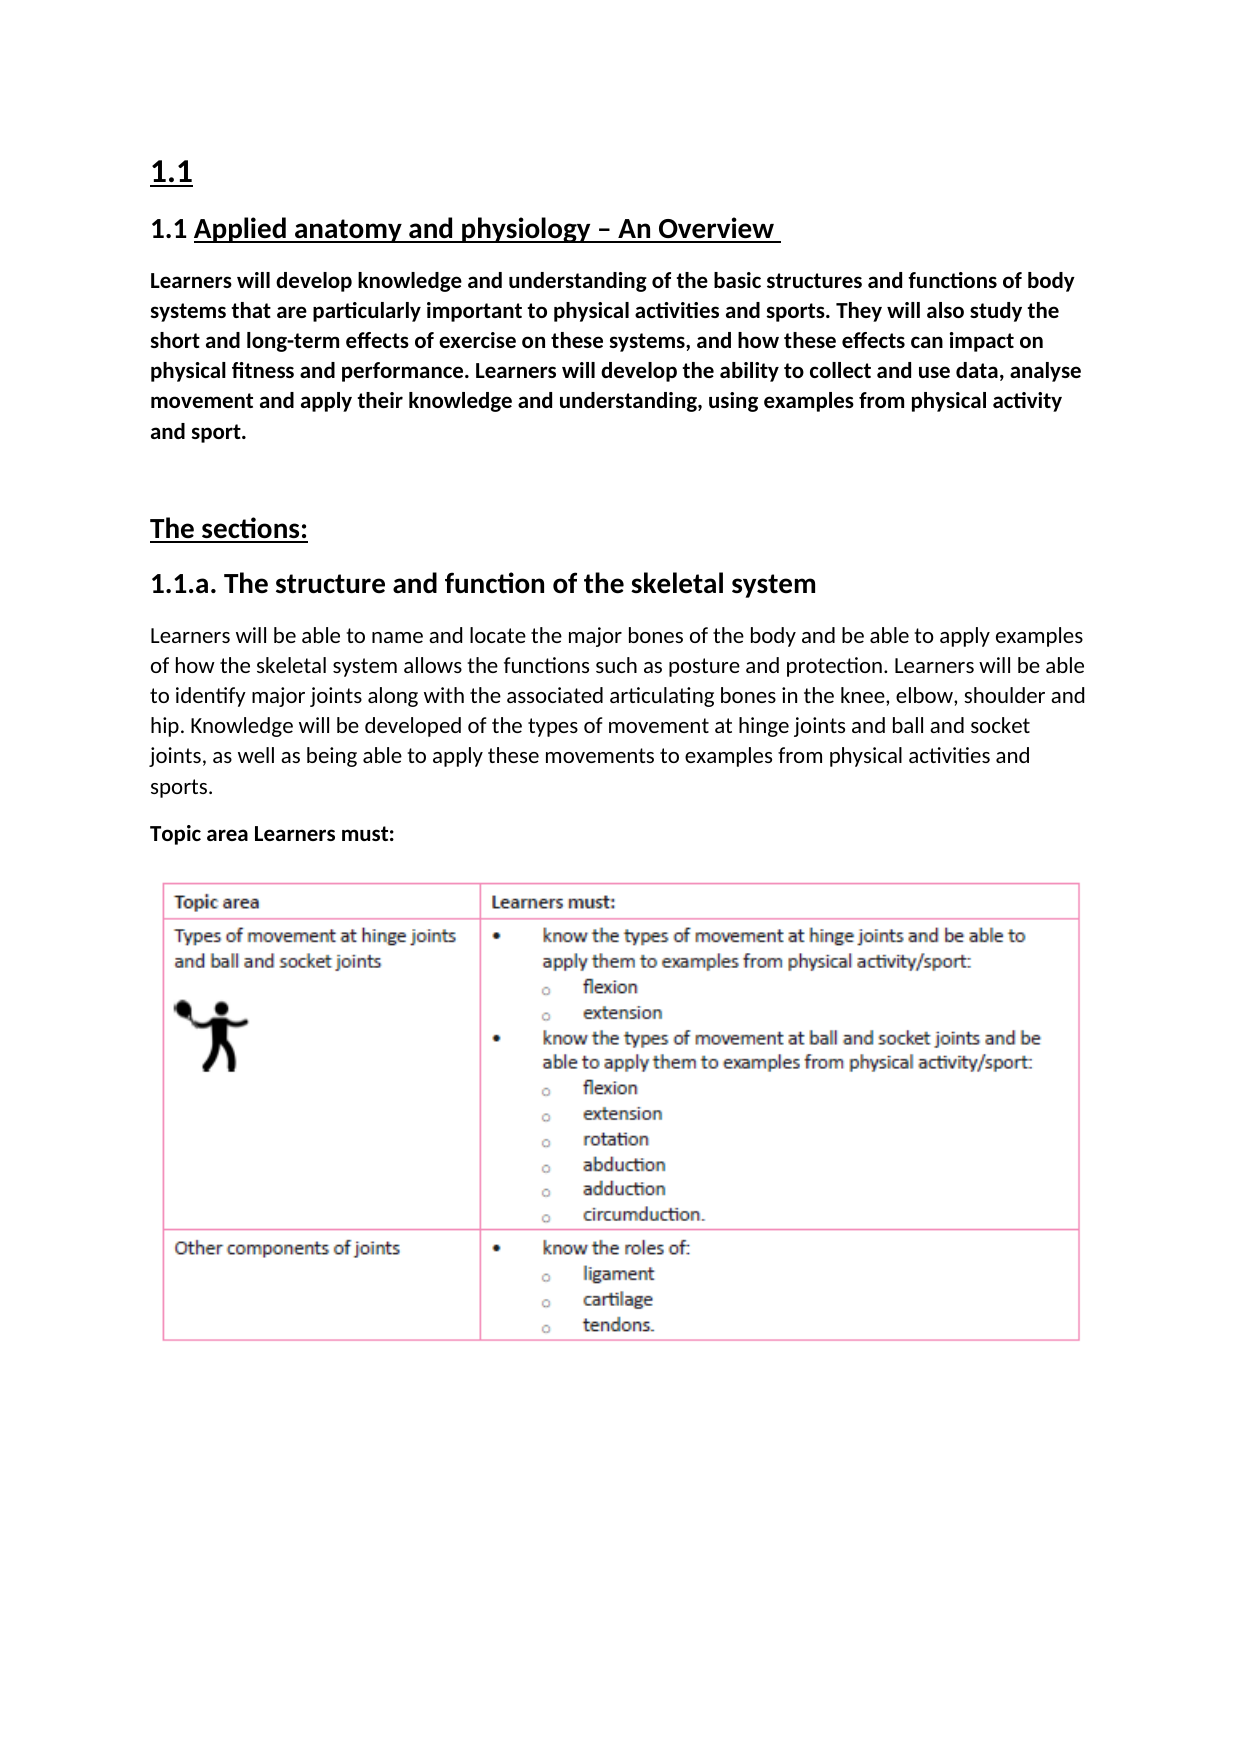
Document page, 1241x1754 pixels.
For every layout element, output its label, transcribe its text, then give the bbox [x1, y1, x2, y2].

text Learners will be able to name and locate the major bones of the body and be able to apply examples of how the skeletal system allows the functions such as posture and protection. Learners will be able to identify major joints along with the associated articulating bones in the knee, elbow, shoulder and hip. Knowledge will be developed of the types of movement at hinge joints and ball and socket joints, as well as being able to apply these movements to examples from physical activities and sports. [150, 621, 1090, 800]
list Applied anatomy and physiology – An Overview [150, 211, 1090, 246]
picture [150, 865, 1091, 1354]
text 1.1 [150, 150, 1090, 191]
text Learners will develop knowledge and understanding of the basic structures and functions of body systems that are particularly important to physical activities and sports. They will also study the short and long-term effects of exercise on these systems, and how these effects can impact on physical fitness and performance. Learners will develop the ability to collect and use data, analyse movement and apply their knowledge and understanding, using examples from physical activity and sport. [150, 266, 1090, 445]
text 1.1.a. The structure and function of the skeletal system [150, 566, 1090, 601]
text Topic area Learners must: [150, 819, 1090, 847]
text The sections: [150, 511, 1090, 546]
